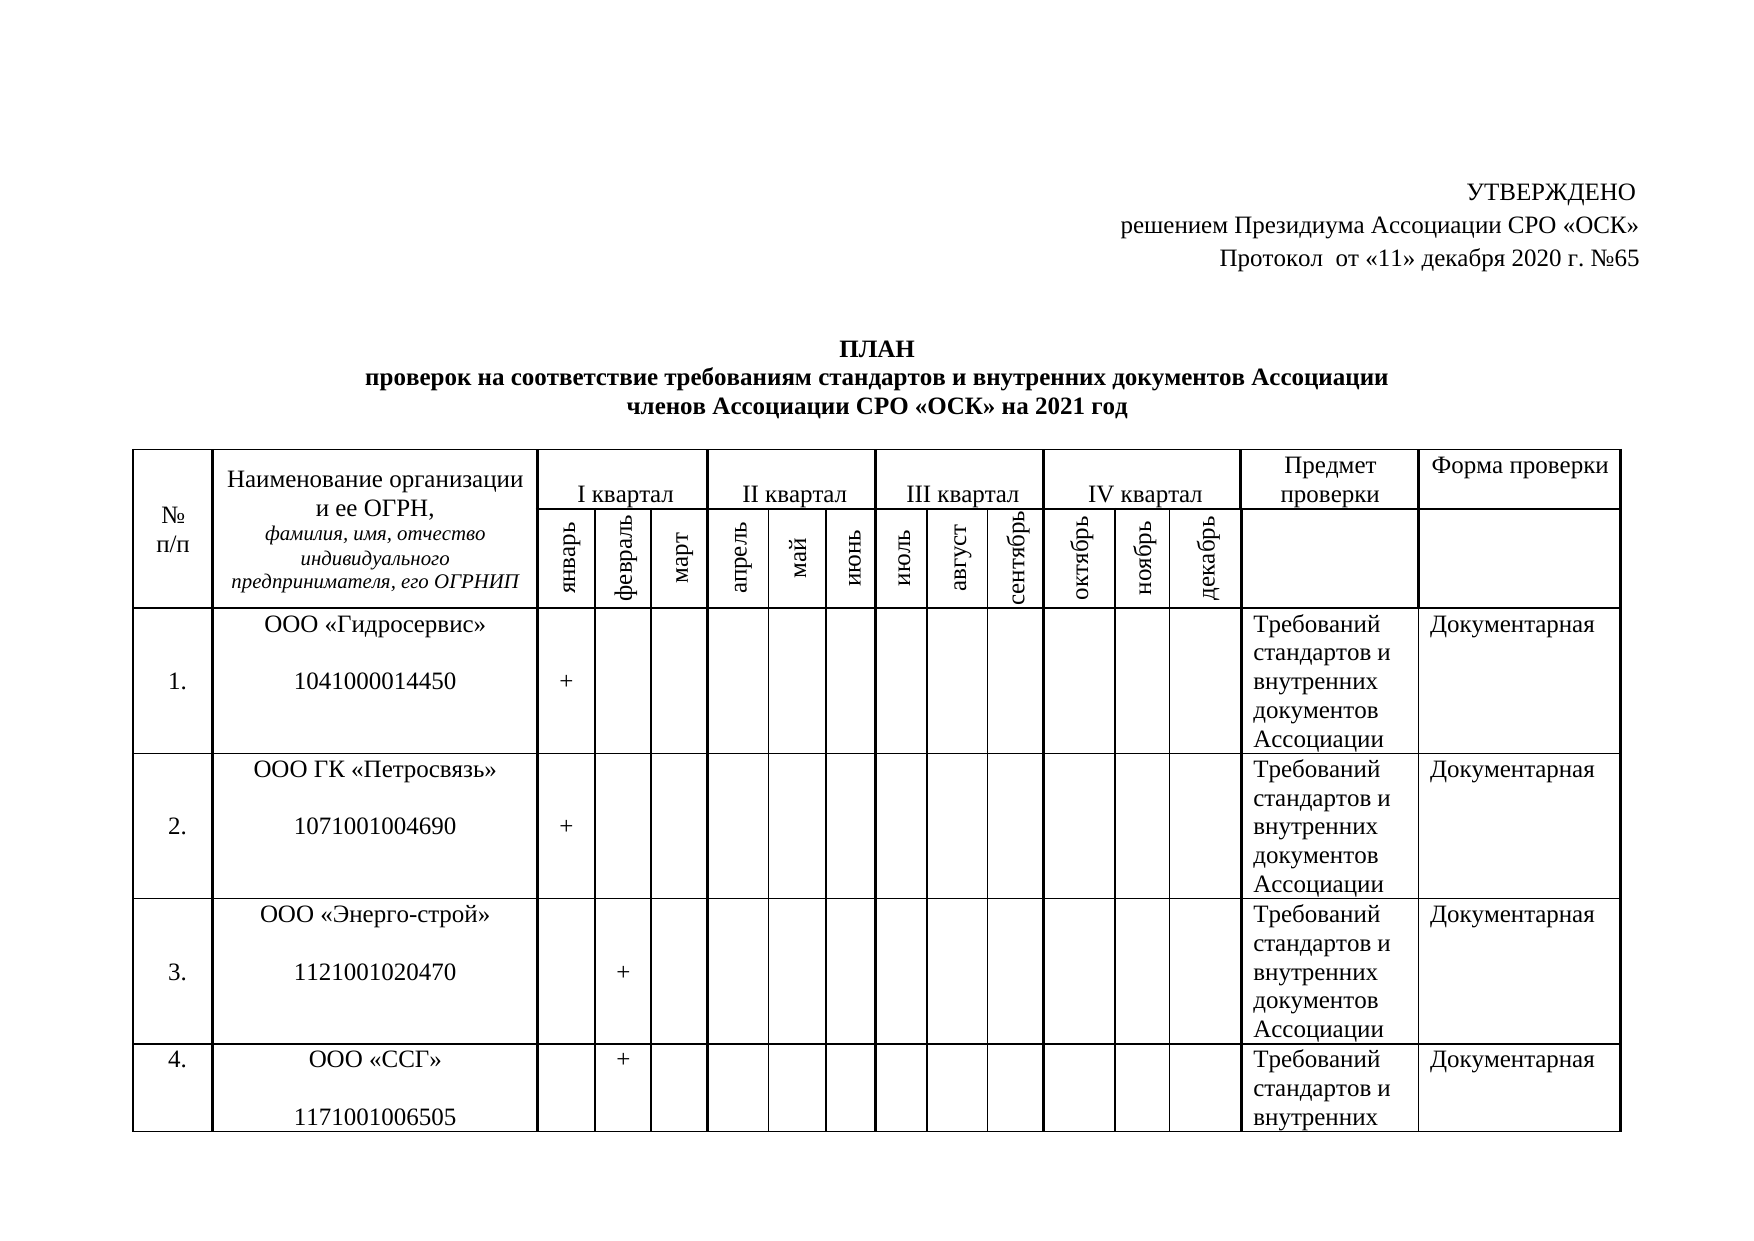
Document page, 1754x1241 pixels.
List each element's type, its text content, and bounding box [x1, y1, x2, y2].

table_cell [928, 1045, 987, 1131]
table_cell [1170, 754, 1240, 898]
table_cell + [596, 1045, 650, 1131]
table_cell [134, 609, 211, 752]
table_cell ноябрь [1116, 510, 1169, 607]
table_cell [877, 1045, 926, 1131]
table_cell март [652, 510, 706, 607]
table_cell сентябрь [988, 510, 1042, 607]
table_cell [652, 609, 706, 752]
table_cell [988, 1045, 1042, 1131]
table_cell [134, 1045, 211, 1131]
table_cell июнь [827, 510, 874, 607]
table_cell [1243, 510, 1417, 607]
table_cell Документарная [1419, 899, 1619, 1043]
table_header III квартал [877, 450, 1042, 508]
table_header II квартал [709, 450, 874, 508]
table_header № п/п [134, 450, 211, 607]
table_cell Требований стандартов и внутренних документов Ассоциации [1243, 899, 1418, 1043]
table_cell [1116, 754, 1169, 898]
table_cell [827, 899, 874, 1043]
table_cell [539, 899, 594, 1043]
table_cell [596, 754, 650, 898]
table_cell [539, 1045, 594, 1131]
table_cell [1170, 1045, 1240, 1131]
table_cell июль [877, 510, 926, 607]
table_cell [827, 754, 874, 898]
table_cell + [539, 754, 594, 898]
table_header Наименование организации и ее ОГРН, фамилия, имя, отчество индивидуального предпринимателя, его ОГРНИП [214, 450, 536, 607]
table_cell [827, 609, 874, 752]
table_cell [1116, 899, 1169, 1043]
table_cell февраль [596, 510, 650, 607]
table_cell август [928, 510, 987, 607]
table_cell [988, 899, 1042, 1043]
table_cell Требований стандартов и внутренних документов Ассоциации [1243, 609, 1418, 752]
table_cell [134, 754, 211, 898]
table_cell ООО «Гидросервис» 1041000014450 [214, 609, 536, 752]
table_header Форма проверки [1420, 450, 1619, 508]
table_cell [596, 609, 650, 752]
table_cell + [596, 899, 650, 1043]
table_cell Требований стандартов и внутренних документов Ассоциации [1243, 754, 1418, 898]
table_cell [1116, 609, 1169, 752]
table_cell ООО ГК «Петросвязь» 1071001004690 [214, 754, 536, 898]
table_cell [769, 754, 825, 898]
table_cell [1045, 1045, 1114, 1131]
text ПЛАН [118, 334, 1636, 362]
table_cell Требований стандартов и внутренних документов Ассоциации [1243, 1045, 1418, 1131]
table_cell [1045, 899, 1114, 1043]
table_cell Документарная [1419, 754, 1619, 898]
table_cell [1170, 609, 1240, 752]
text Протокол от «11» декабря 2020 г. №65 [1107, 243, 1639, 272]
text УТВЕРЖДЕНО [1107, 177, 1636, 206]
table_cell [928, 899, 987, 1043]
table_cell [652, 899, 706, 1043]
table_cell октябрь [1045, 510, 1114, 607]
table_cell [652, 754, 706, 898]
table_cell ООО «Энерго-строй» 1121001020470 [214, 899, 536, 1043]
text членов Ассоциации СРО «ОСК» на 2021 год [118, 391, 1636, 420]
table_cell [652, 1045, 706, 1131]
table_cell [1420, 510, 1619, 607]
table_header Предмет проверки [1242, 450, 1417, 508]
table_cell Документарная [1419, 609, 1619, 752]
text проверок на соответствие требованиям стандартов и внутренних документов Ассоциации [118, 362, 1636, 391]
table_cell [709, 609, 768, 752]
table_cell [877, 899, 926, 1043]
table_cell декабрь [1170, 510, 1240, 607]
table_cell [709, 1045, 768, 1131]
table_cell + [539, 609, 594, 752]
table_cell [769, 899, 825, 1043]
table_cell [988, 609, 1042, 752]
table_cell [709, 899, 768, 1043]
table_cell май [769, 510, 825, 607]
text решением Президиума Ассоциации СРО «ОСК» [1107, 210, 1639, 239]
table_header I квартал [539, 450, 706, 508]
table_header IV квартал [1045, 450, 1239, 508]
table_cell январь [539, 510, 594, 607]
table_cell [988, 754, 1042, 898]
table_cell [769, 1045, 825, 1131]
table_cell [134, 899, 211, 1043]
table_cell [769, 609, 825, 752]
table_cell апрель [709, 510, 768, 607]
table_cell [928, 609, 987, 752]
table_cell [1170, 899, 1240, 1043]
table_cell [1045, 609, 1114, 752]
table_cell ООО «ССГ» 1171001006505 [214, 1045, 536, 1131]
table_cell [827, 1045, 874, 1131]
table_cell [1116, 1045, 1169, 1131]
table_cell Документарная [1419, 1045, 1619, 1131]
table_cell [877, 609, 926, 752]
table_cell [877, 754, 926, 898]
table_cell [709, 754, 768, 898]
table_cell [928, 754, 987, 898]
table_cell [1045, 754, 1114, 898]
